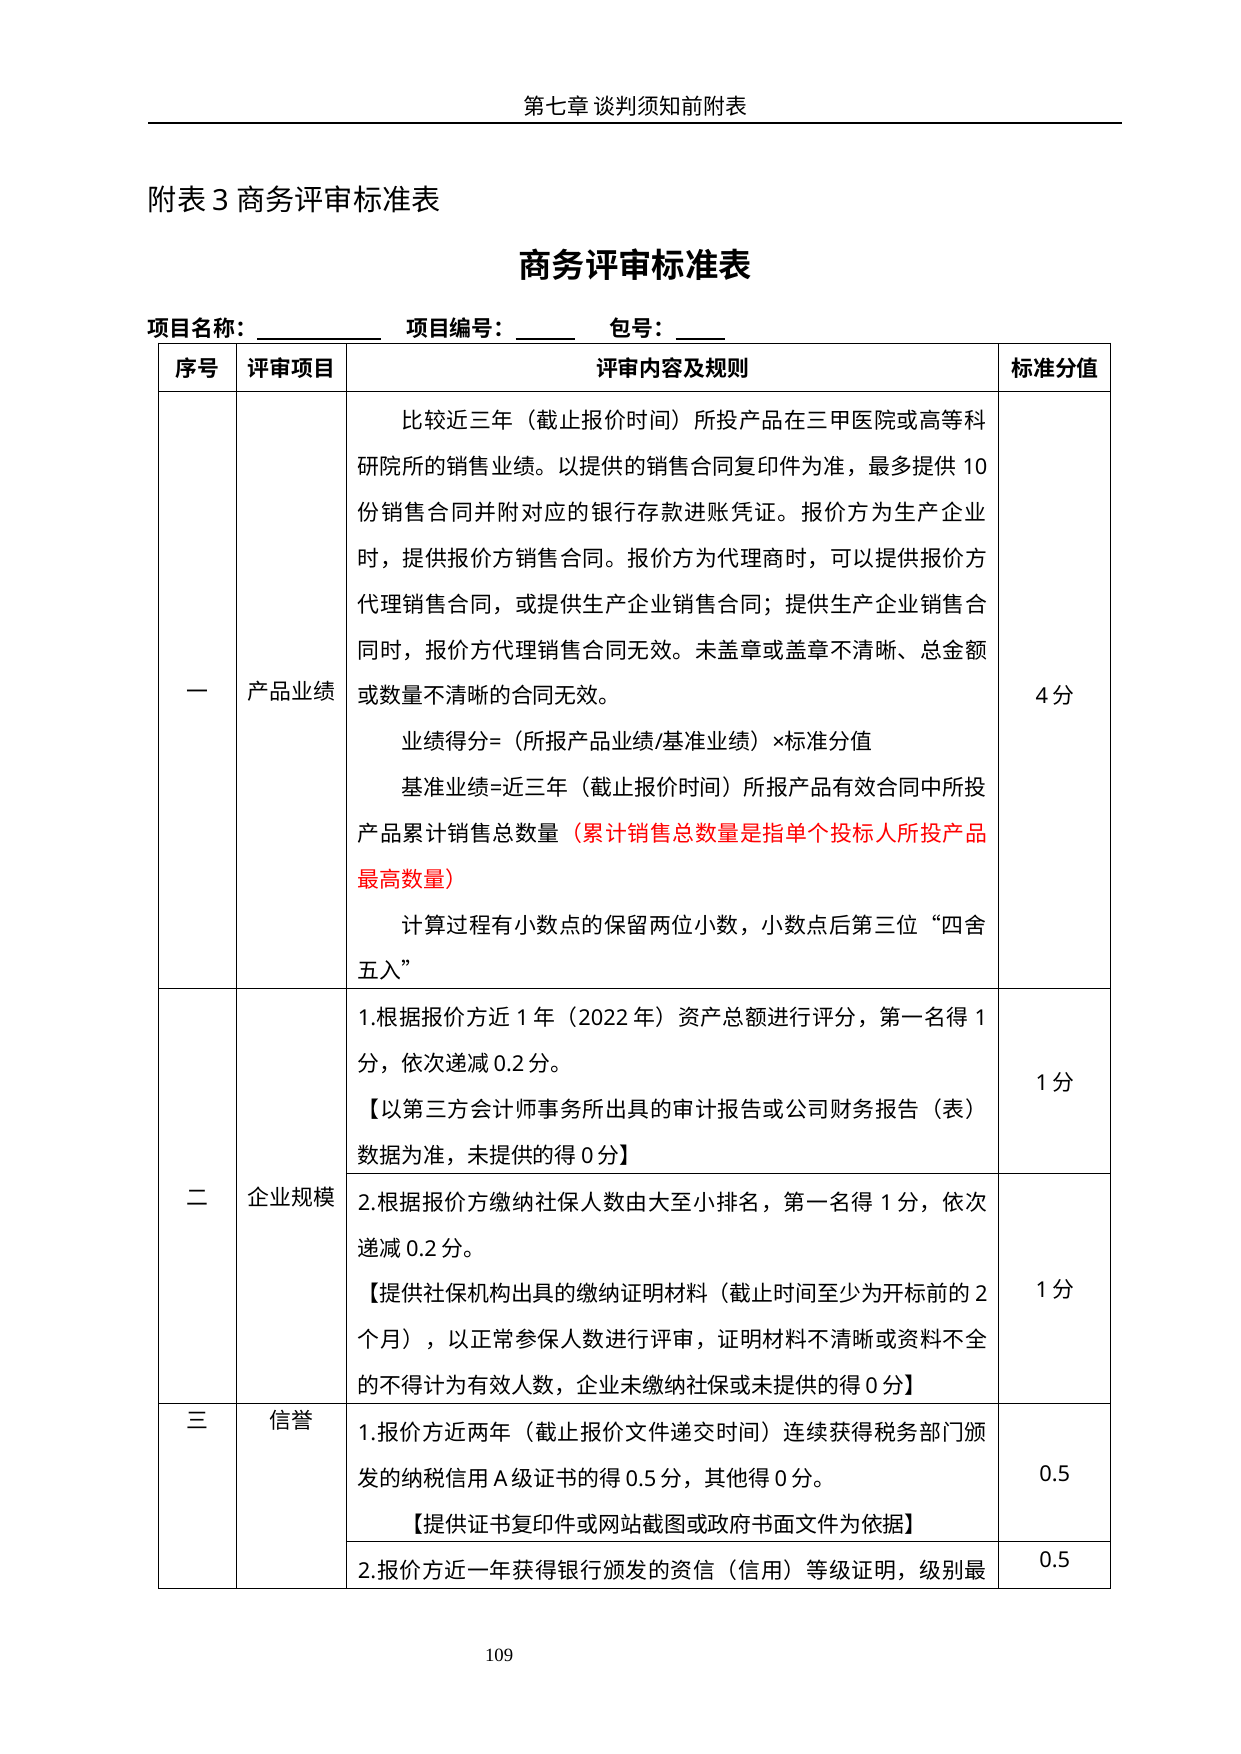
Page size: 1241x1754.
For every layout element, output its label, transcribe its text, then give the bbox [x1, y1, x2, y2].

table_cell 1.报价方近两年（截止报价文件递交时间）连续获得税务部门颁发的纳税信用A级证书的得0.5分，其他得0分。 【提供证书复印件或网站截图或政府书面文件为依据】 [347, 1404, 998, 1541]
table_cell 1.根据报价方近1年（2022年）资产总额进行评分，第一名得1分，依次递减0.2分。 【以第三方会计师事务所出具的审计报告或公司财务报告（表）数据为准，未提供的得0分】 [347, 989, 998, 1172]
table_cell 4分 [999, 392, 1110, 988]
table_cell 一 [159, 392, 236, 988]
subtitle 附表3 商务评审标准表 [148, 164, 1122, 222]
table_cell 0.5 [999, 1542, 1110, 1588]
table_cell 二 [159, 989, 236, 1403]
table_header 评审内容及规则 [347, 344, 998, 391]
table_header 评审项目 [237, 344, 346, 391]
table_cell 三 [159, 1404, 236, 1588]
table_cell 信誉 [237, 1404, 346, 1588]
text 项目名称： 项目编号： 包号： [148, 311, 1122, 343]
table_cell 0.5 [999, 1404, 1110, 1541]
table_header 标准分值 [999, 344, 1110, 391]
table_cell 产品业绩 [237, 392, 346, 988]
table_cell 比较近三年（截止报价时间）所投产品在三甲医院或高等科研院所的销售业绩。以提供的销售合同复印件为准，最多提供10份销售合同并附对应的银行存款进账凭证。报价方为生产企业时，提供报价方销售合同。报价方为代理商时，可以提供报价方代理销售合同，或提供生产企业销售合同；提供生产企业销售合同时，报价方代理销售合同无效。未盖章或盖章不清晰、总金额或数量不清晰的合同无效。 业绩得分=（所报产品业绩/基准业绩）×标准分值 基准业绩=近三年（截止报价时间）所报产品有效合同中所投产品累计销售总数量（累计销售总数量是指单个投标人所投产品最高数量） 计算过程有小数点的保留两位小数，小数点后第三位“四舍五入” [347, 392, 998, 988]
table_cell 1分 [999, 1174, 1110, 1403]
table_cell 1分 [999, 989, 1110, 1172]
table_cell 2.根据报价方缴纳社保人数由大至小排名，第一名得1分，依次递减0.2分。 【提供社保机构出具的缴纳证明材料（截止时间至少为开标前的2个月），以正常参保人数进行评审，证明材料不清晰或资料不全的不得计为有效人数，企业未缴纳社保或未提供的得0分】 [347, 1174, 998, 1403]
table_header 序号 [159, 344, 236, 391]
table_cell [347, 1542, 998, 1588]
text 商务评审标准表 [148, 239, 1122, 287]
table_cell 企业规模 [237, 989, 346, 1403]
